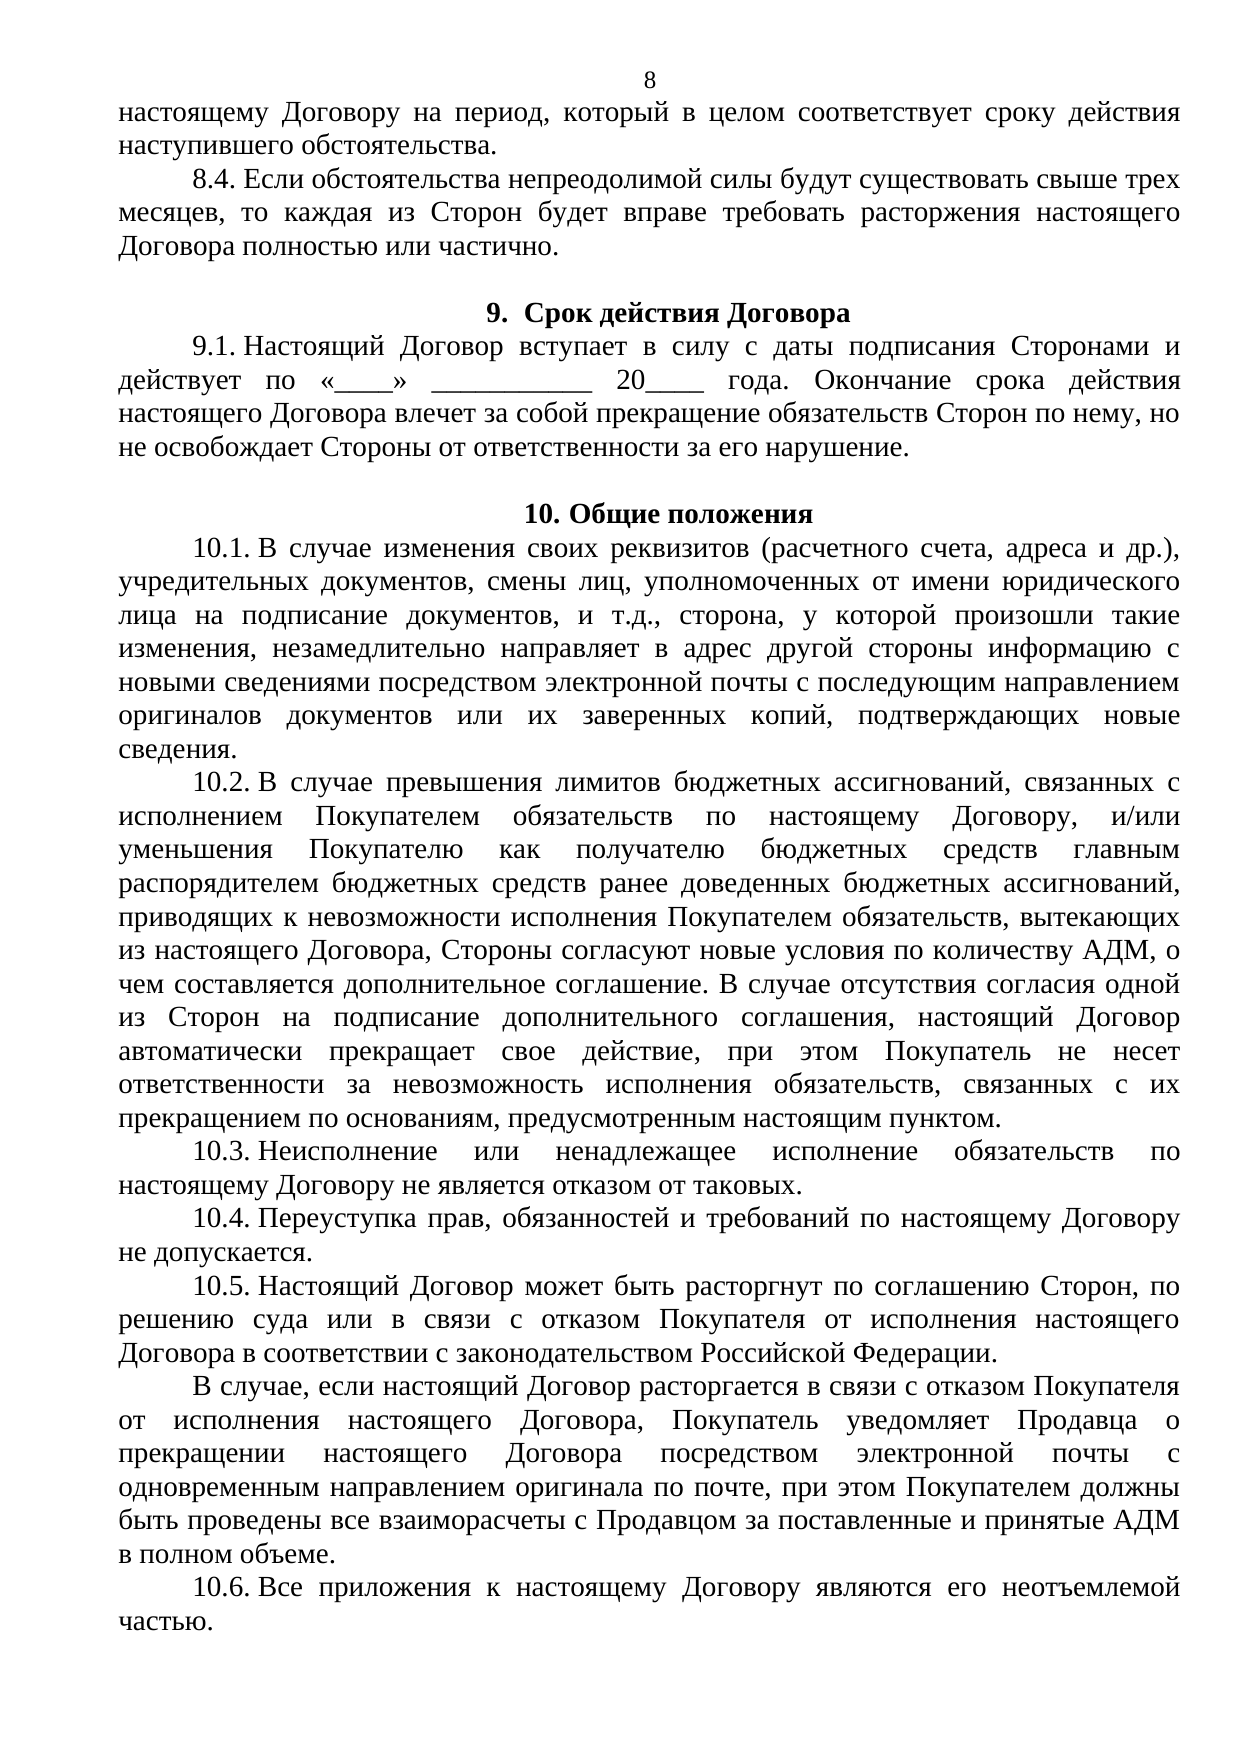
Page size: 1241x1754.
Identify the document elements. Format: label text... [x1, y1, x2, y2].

text 9.1. Настоящий Договор вступает в силу с даты подписания Сторонами и действует по «____» ___________ 20____ года. Окончание срока действия настоящего Договора влечет за собой прекращение обязательств Сторон по нему, но не освобождает Стороны от ответственности за его нарушение. [118, 328, 1181, 463]
text 10.2. В случае превышения лимитов бюджетных ассигнований, связанных с исполнением Покупателем обязательств по настоящему Договору, и/или уменьшения Покупателю как получателю бюджетных средств главным распорядителем бюджетных средств ранее доведенных бюджетных ассигнований, приводящих к невозможности исполнения Покупателем обязательств, вытекающих из настоящего Договора, Стороны согласуют новые условия по количеству АДМ, о чем составляется дополнительное соглашение. В случае отсутствия согласия одной из Сторон на подписание дополнительного соглашения, настоящий Договор автоматически прекращает свое действие, при этом Покупатель не несет ответственности за невозможность исполнения обязательств, связанных с их прекращением по основаниям, предусмотренным настоящим пунктом. [118, 764, 1181, 1133]
subtitle Срок действия Договора [156, 295, 1181, 328]
text 10.3. Неисполнение или ненадлежащее исполнение обязательств по настоящему Договору не является отказом от таковых. [118, 1133, 1181, 1201]
text 10.6. Все приложения к настоящему Договору являются его неотъемлемой частью. [118, 1569, 1181, 1637]
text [118, 94, 1181, 161]
subtitle Общие положения [156, 496, 1181, 530]
text В случае, если настоящий Договор расторгается в связи с отказом Покупателя от исполнения настоящего Договора, Покупатель уведомляет Продавца о прекращении настоящего Договора посредством электронной почты с одновременным направлением оригинала по почте, при этом Покупателем должны быть проведены все взаиморасчеты с Продавцом за поставленные и принятые АДМ в полном объеме. [118, 1368, 1181, 1569]
text 8.4. Если обстоятельства непреодолимой силы будут существовать свыше трех месяцев, то каждая из Сторон будет вправе требовать расторжения настоящего Договора полностью или частично. [118, 161, 1181, 261]
text 10.5. Настоящий Договор может быть расторгнут по соглашению Сторон, по решению суда или в связи с отказом Покупателя от исполнения настоящего Договора в соответствии с законодательством Российской Федерации. [118, 1268, 1181, 1368]
text 10.4. Переуступка прав, обязанностей и требований по настоящему Договору не допускается. [118, 1201, 1181, 1268]
text 10.1. В случае изменения своих реквизитов (расчетного счета, адреса и др.), учредительных документов, смены лиц, уполномоченных от имени юридического лица на подписание документов, и т.д., сторона, у которой произошли такие изменения, незамедлительно направляет в адрес другой стороны информацию с новыми сведениями посредством электронной почты с последующим направлением оригиналов документов или их заверенных копий, подтверждающих новые сведения. [118, 530, 1181, 764]
